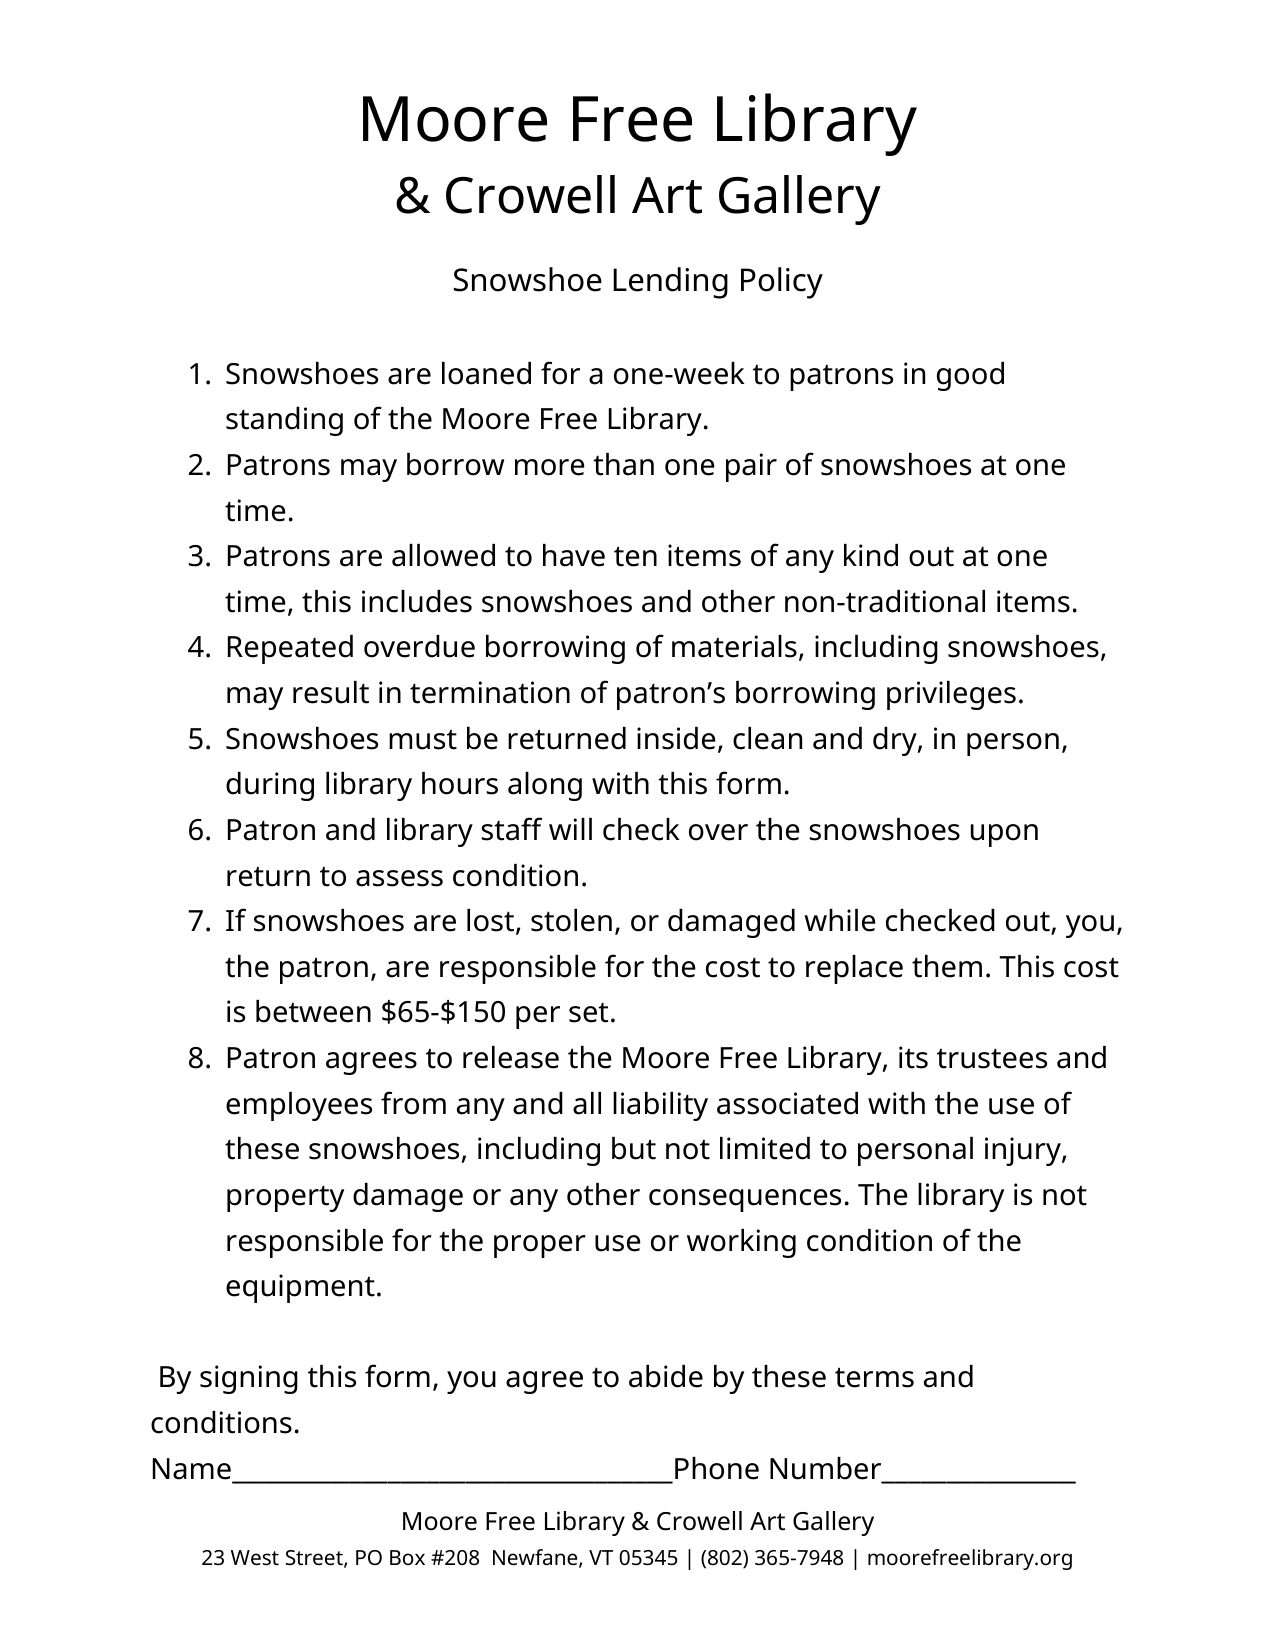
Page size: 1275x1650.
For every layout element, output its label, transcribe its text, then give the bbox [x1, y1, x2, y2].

list Patron agrees to release the Moore Free Library, its trustees and employees from any and all liability associated with the use of these snowshoes, including but not limited to personal injury, property damage or any other consequences. The library is not responsible for the proper use or working condition of the equipment. [187, 1037, 1125, 1305]
text Snowshoe Lending Policy [150, 258, 1125, 301]
text Name__________________________________Phone Number_______________ [150, 1448, 1125, 1488]
list Patrons are allowed to have ten items of any kind out at one time, this includes snowshoes and other non-traditional items. [187, 536, 1125, 621]
list Patron and library staff will check over the snowshoes upon return to assess condition. [187, 809, 1125, 894]
list Repeated overdue borrowing of materials, including snowshoes, may result in termination of patron’s borrowing privileges. [187, 627, 1125, 712]
list If snowshoes are lost, stolen, or damaged while checked out, you, the patron, are responsible for the cost to replace them. This cost is between $65-$150 per set. [187, 901, 1125, 1031]
text By signing this form, you agree to abide by these terms and conditions. [150, 1357, 1125, 1442]
list Snowshoes must be returned inside, clean and dry, in person, during library hours along with this form. [187, 718, 1125, 803]
list Patrons may borrow more than one pair of snowshoes at one time. [187, 444, 1125, 529]
list Snowshoes are loaned for a one-week to patrons in good standing of the Moore Free Library. [187, 353, 1125, 438]
